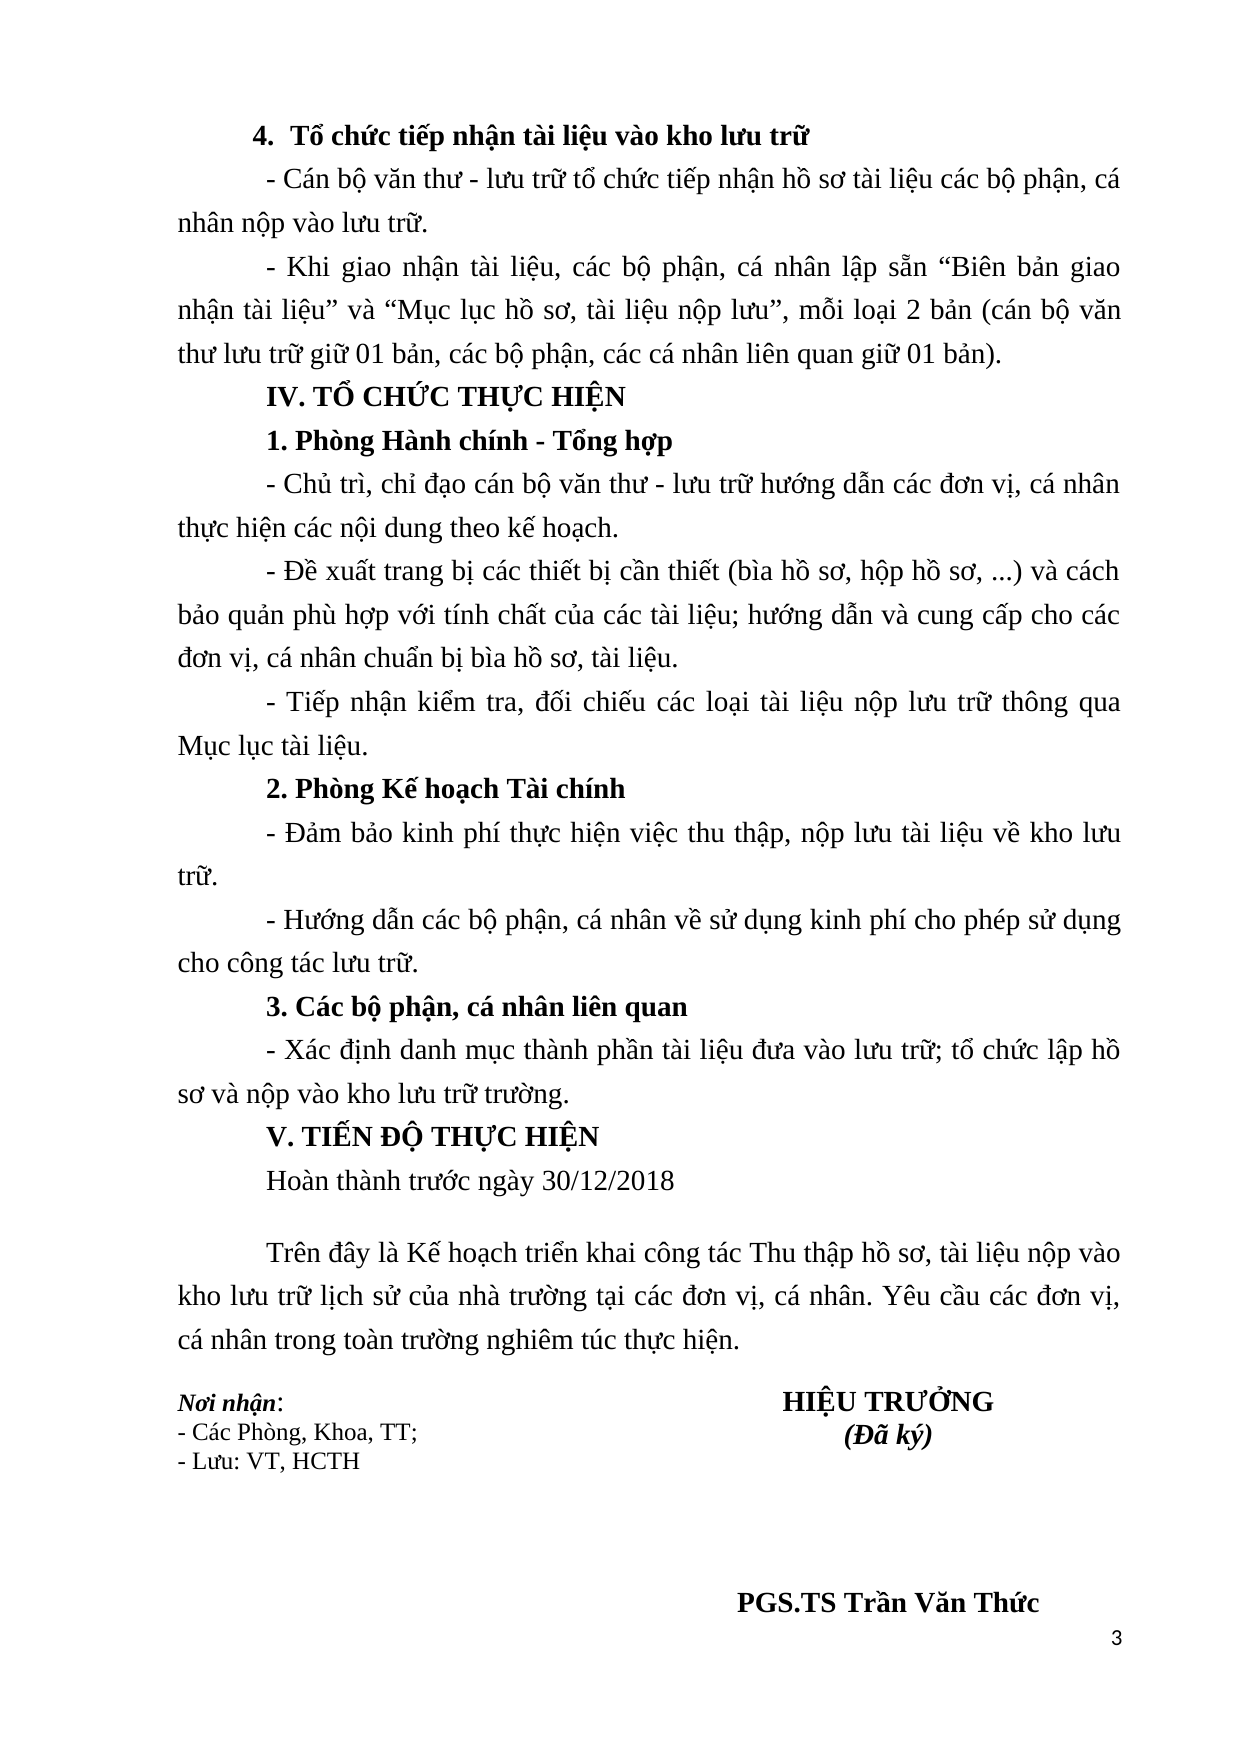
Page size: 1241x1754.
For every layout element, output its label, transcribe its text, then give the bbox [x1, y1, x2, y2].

text - Tiếp nhận kiểm tra, đối chiếu các loại tài liệu nộp lưu trữ thông qua Mục lục tài liệu. [177, 684, 1122, 761]
table_header HIỆU TRƯỞNG (Đã ký) PGS.TS Trần Văn Thức [648, 1384, 1129, 1619]
text 2. Phòng Kế hoạch Tài chính [177, 771, 1122, 805]
text 3. Các bộ phận, cá nhân liên quan [177, 989, 1122, 1022]
text - Chủ trì, chỉ đạo cán bộ văn thư - lưu trữ hướng dẫn các đơn vị, cá nhân thực hiện các nội dung theo kế hoạch. [177, 466, 1122, 543]
text - Đảm bảo kinh phí thực hiện việc thu thập, nộp lưu tài liệu về kho lưu trữ. [177, 815, 1122, 892]
table_header Nơi nhận: - Các Phòng, Khoa, TT; - Lưu: VT, HCTH [166, 1384, 647, 1619]
list Tổ chức tiếp nhận tài liệu vào kho lưu trữ [252, 118, 1122, 152]
text - Hướng dẫn các bộ phận, cá nhân về sử dụng kinh phí cho phép sử dụng cho công tác lưu trữ. [177, 902, 1122, 979]
text Trên đây là Kế hoạch triển khai công tác Thu thập hồ sơ, tài liệu nộp vào kho lưu trữ lịch sử của nhà trường tại các đơn vị, cá nhân. Yêu cầu các đơn vị, cá nhân trong toàn trường nghiêm túc thực hiện. [177, 1235, 1122, 1355]
text - Đề xuất trang bị các thiết bị cần thiết (bìa hồ sơ, hộp hồ sơ, ...) và cách bảo quản phù hợp với tính chất của các tài liệu; hướng dẫn và cung cấp cho các đơn vị, cá nhân chuẩn bị bìa hồ sơ, tài liệu. [177, 553, 1122, 674]
text - Khi giao nhận tài liệu, các bộ phận, cá nhân lập sẵn “Biên bản giao nhận tài liệu” và “Mục lục hồ sơ, tài liệu nộp lưu”, mỗi loại 2 bản (cán bộ văn thư lưu trữ giữ 01 bản, các bộ phận, các cá nhân liên quan giữ 01 bản). [177, 249, 1122, 369]
text - Xác định danh mục thành phần tài liệu đưa vào lưu trữ; tổ chức lập hồ sơ và nộp vào kho lưu trữ trường. [177, 1032, 1122, 1109]
text Hoàn thành trước ngày 30/12/2018 [177, 1163, 1122, 1197]
text IV. TỔ CHỨC THỰC HIỆN [177, 379, 1122, 413]
text V. TIẾN ĐỘ THỰC HIỆN [177, 1119, 1122, 1153]
text - Cán bộ văn thư - lưu trữ tổ chức tiếp nhận hồ sơ tài liệu các bộ phận, cá nhân nộp vào lưu trữ. [177, 162, 1122, 239]
text 1. Phòng Hành chính - Tổng hợp [177, 423, 1122, 456]
